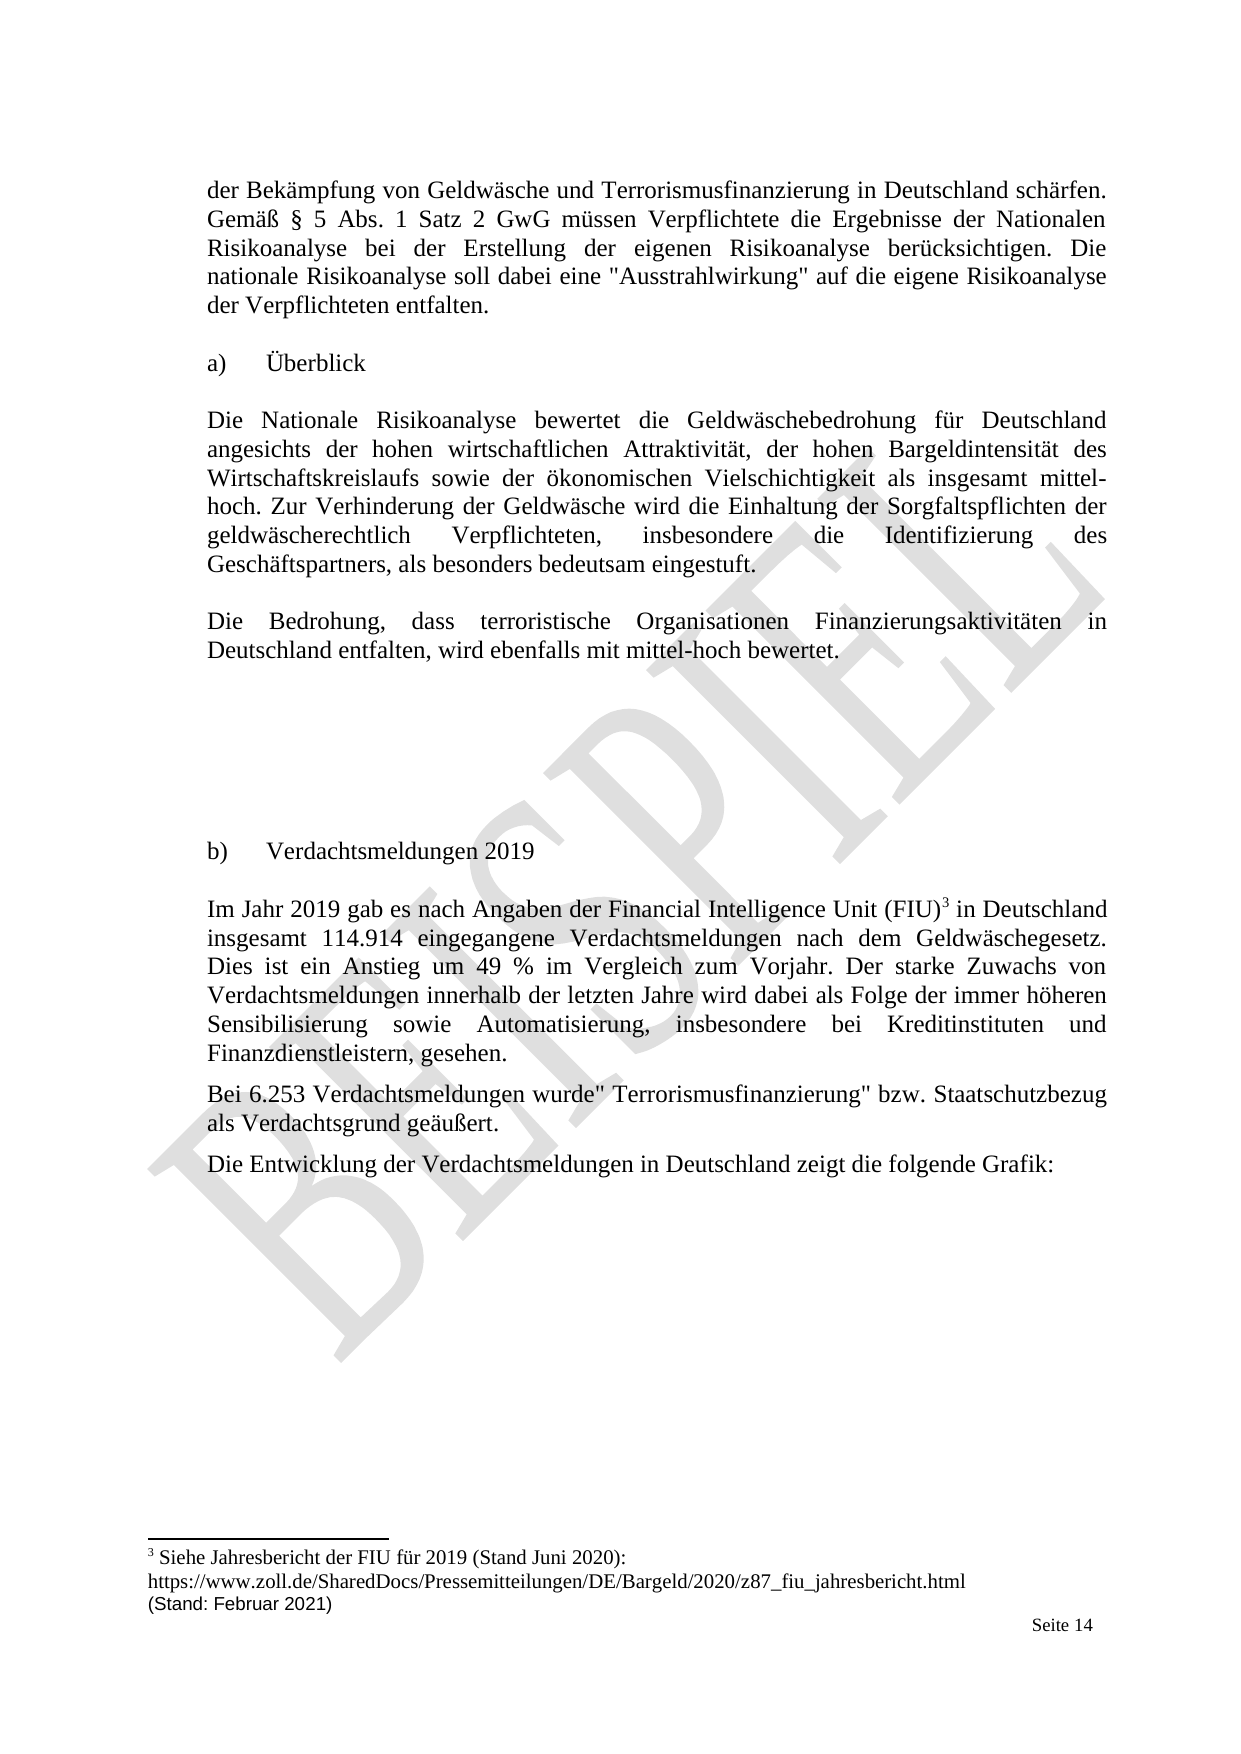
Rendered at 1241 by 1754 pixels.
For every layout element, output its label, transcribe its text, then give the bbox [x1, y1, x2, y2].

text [207, 175, 1107, 319]
text Die Nationale Risikoanalyse bewertet die Geldwäschebedrohung für Deutschland angesichts der hohen wirtschaftlichen Attraktivität, der hohen Bargeldintensität des Wirtschaftskreislaufs sowie der ökonomischen Vielschichtigkeit als insgesamt mittel-hoch. Zur Verhinderung der Geldwäsche wird die Einhaltung der Sorgfaltspflichten der geldwäscherechtlich Verpflichteten, insbesondere die Identifizierung des Geschäftspartners, als besonders bedeutsam eingestuft. [207, 405, 1107, 578]
subtitle Überblick [207, 348, 1107, 376]
text Die Bedrohung, dass terroristische Organisationen Finanzierungsaktivitäten in Deutschland entfalten, wird ebenfalls mit mittel-hoch bewertet. [207, 606, 1107, 664]
text Im Jahr 2019 gab es nach Angaben der Financial Intelligence Unit (FIU) in Deutschland insgesamt 114.914 eingegangene Verdachtsmeldungen nach dem Geldwäschegesetz. Dies ist ein Anstieg um 49 % im Vergleich zum Vorjahr. Der starke Zuwachs von Verdachtsmeldungen innerhalb der letzten Jahre wird dabei als Folge der immer höheren Sensibilisierung sowie Automatisierung, insbesondere bei Kreditinstituten und Finanzdienstleistern, gesehen. [207, 894, 1107, 1066]
subtitle Verdachtsmeldungen 2019 [207, 836, 1107, 865]
text Bei 6.253 Verdachtsmeldungen wurde" Terrorismusfinanzierung" bzw. Staatschutzbezug als Verdachtsgrund geäußert. [207, 1079, 1107, 1136]
text Die Entwicklung der Verdachtsmeldungen in Deutschland zeigt die folgende Grafik: [148, 1149, 1107, 1178]
